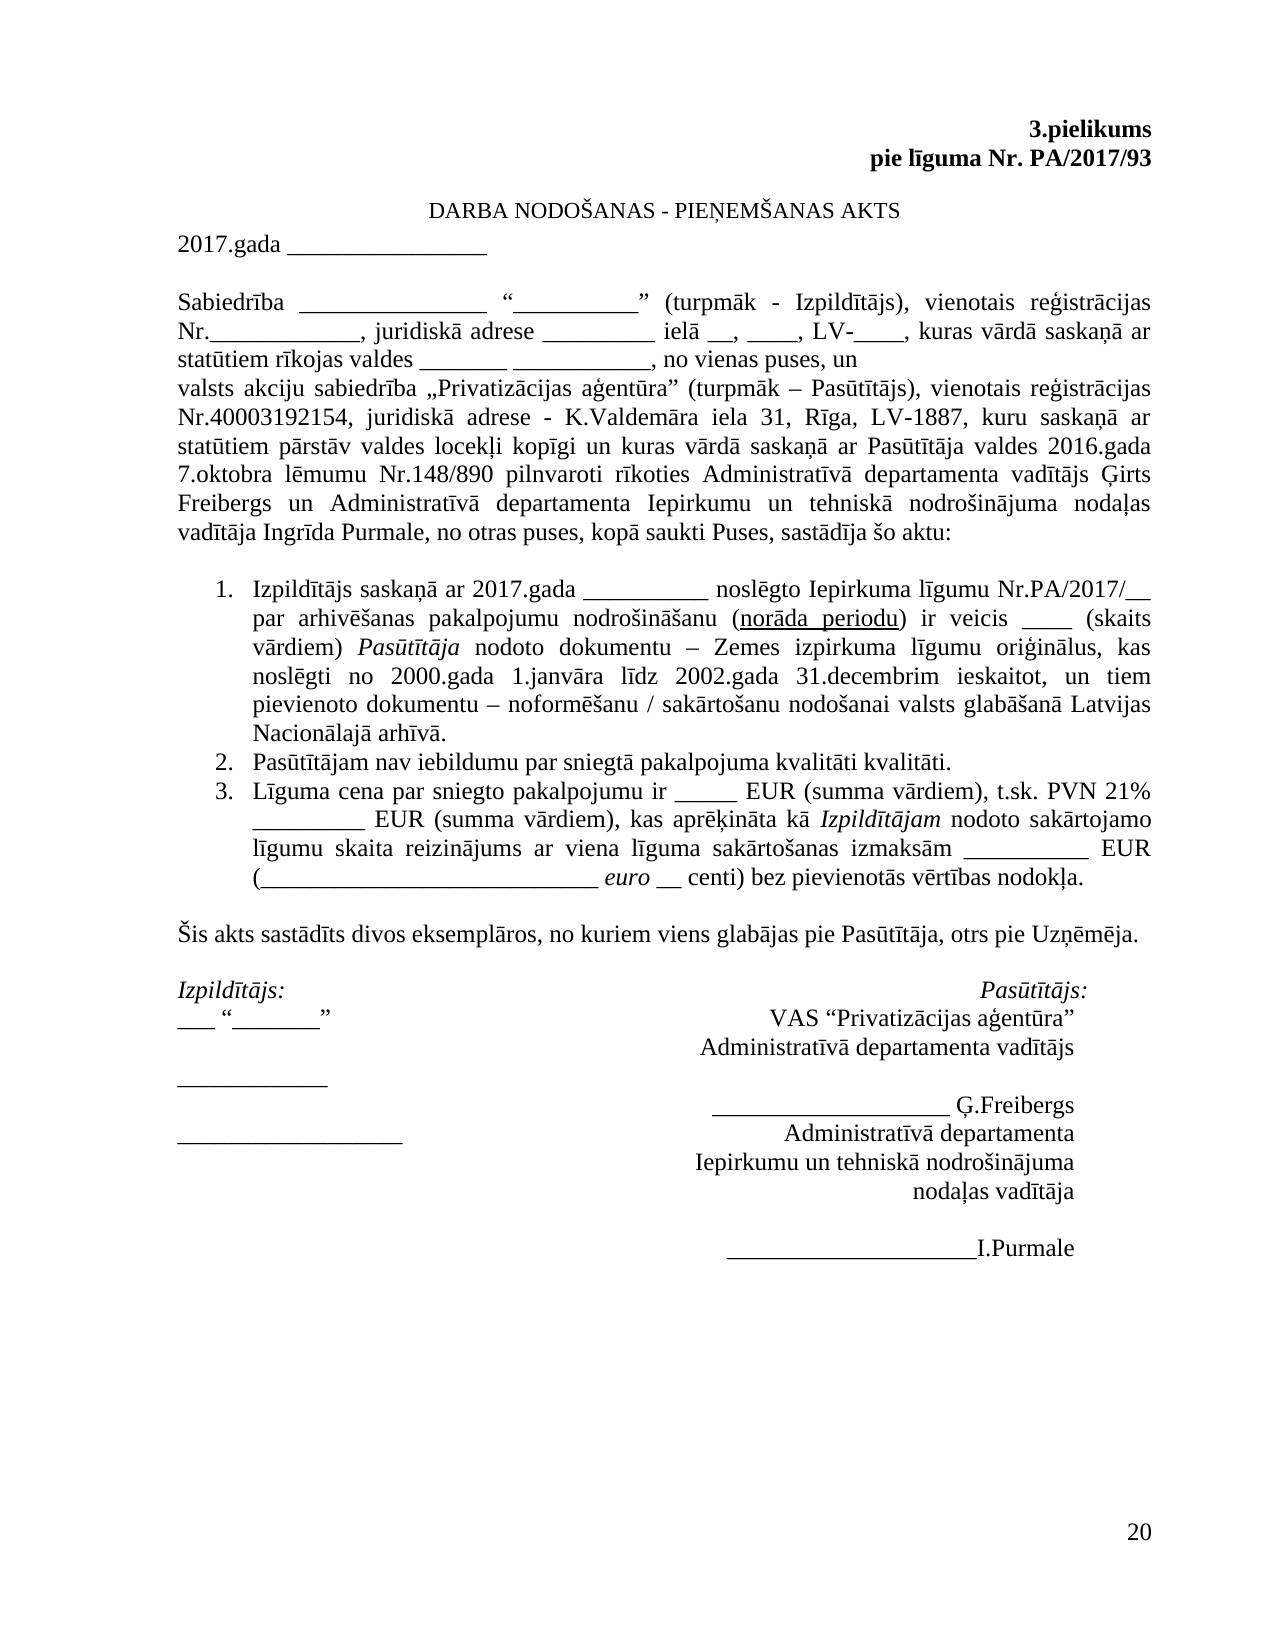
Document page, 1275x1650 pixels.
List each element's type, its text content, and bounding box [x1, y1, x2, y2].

text Sabiedrība _______________ “__________” (turpmāk - Izpildītājs), vienotais reģistrācijas Nr.____________, juridiskā adrese _________ ielā __, ____, LV-____, kuras vārdā saskaņā ar statūtiem rīkojas valdes _______ ___________, no vienas puses, un [177, 287, 1152, 373]
text 2017.gada ________________ [177, 229, 1152, 258]
text pie līguma Nr. PA/2017/93 [233, 143, 1152, 172]
text valsts akciju sabiedrība „Privatizācijas aģentūra” (turpmāk – Pasūtītājs), vienotais reģistrācijas Nr.40003192154, juridiskā adrese - K.Valdemāra iela 31, Rīga, LV-1887, kuru saskaņā ar statūtiem pārstāv valdes locekļi kopīgi un kuras vārdā saskaņā ar Pasūtītāja valdes 2016.gada 7.oktobra lēmumu Nr.148/890 pilnvaroti rīkoties Administratīvā departamenta vadītājs Ģirts Freibergs un Administratīvā departamenta Iepirkumu un tehniskā nodrošinājuma nodaļas vadītāja Ingrīda Purmale, no otras puses, kopā saukti Puses, sastādīja šo aktu: [177, 373, 1152, 546]
list Pasūtītājam nav iebildumu par sniegtā pakalpojuma kvalitāti kvalitāti. [215, 747, 1152, 776]
text DARBA NODOŠANAS - PIEŅEMŠANAS AKTS [177, 197, 1152, 223]
list Izpildītājs saskaņā ar 2017.gada __________ noslēgto Iepirkuma līgumu Nr.PA/2017/__ par arhivēšanas pakalpojumu nodrošināšanu (norāda periodu) ir veicis ____ (skaits vārdiem) Pasūtītāja nodoto dokumentu – Zemes izpirkuma līgumu oriģinālus, kas noslēgti no 2000.gada 1.janvāra līdz 2002.gada 31.decembrim ieskaitot, un tiem pievienoto dokumentu – noformēšanu / sakārtošanu nodošanai valsts glabāšanā Latvijas Nacionālajā arhīvā. [215, 574, 1152, 747]
list Līguma cena par sniegto pakalpojumu ir _____ EUR (summa vārdiem), t.sk. PVN 21% _________ EUR (summa vārdiem), kas aprēķināta kā Izpildītājam nodoto sakārtojamo līgumu skaita reizinājums ar viena līguma sakārtošanas izmaksām __________ EUR (___________________________ euro __ centi) bez pievienotās vērtības nodokļa. [215, 776, 1152, 891]
table_cell ___ “_______” ____________ __________________ [166, 1004, 612, 1262]
table_header Pasūtītājs: [612, 975, 1089, 1003]
table_cell VAS “Privatizācijas aģentūra” Administratīvā departamenta vadītājs ___________________ Ģ.Freibergs Administratīvā departamenta Iepirkumu un tehniskā nodrošinājuma nodaļas vadītāja ____________________I.Purmale [612, 1004, 1089, 1262]
text Šis akts sastādīts divos eksemplāros, no kuriem viens glabājas pie Pasūtītāja, otrs pie Uzņēmēja. [177, 919, 1152, 948]
table_header Izpildītājs: [166, 975, 612, 1003]
text 3.pielikums [177, 114, 1152, 143]
